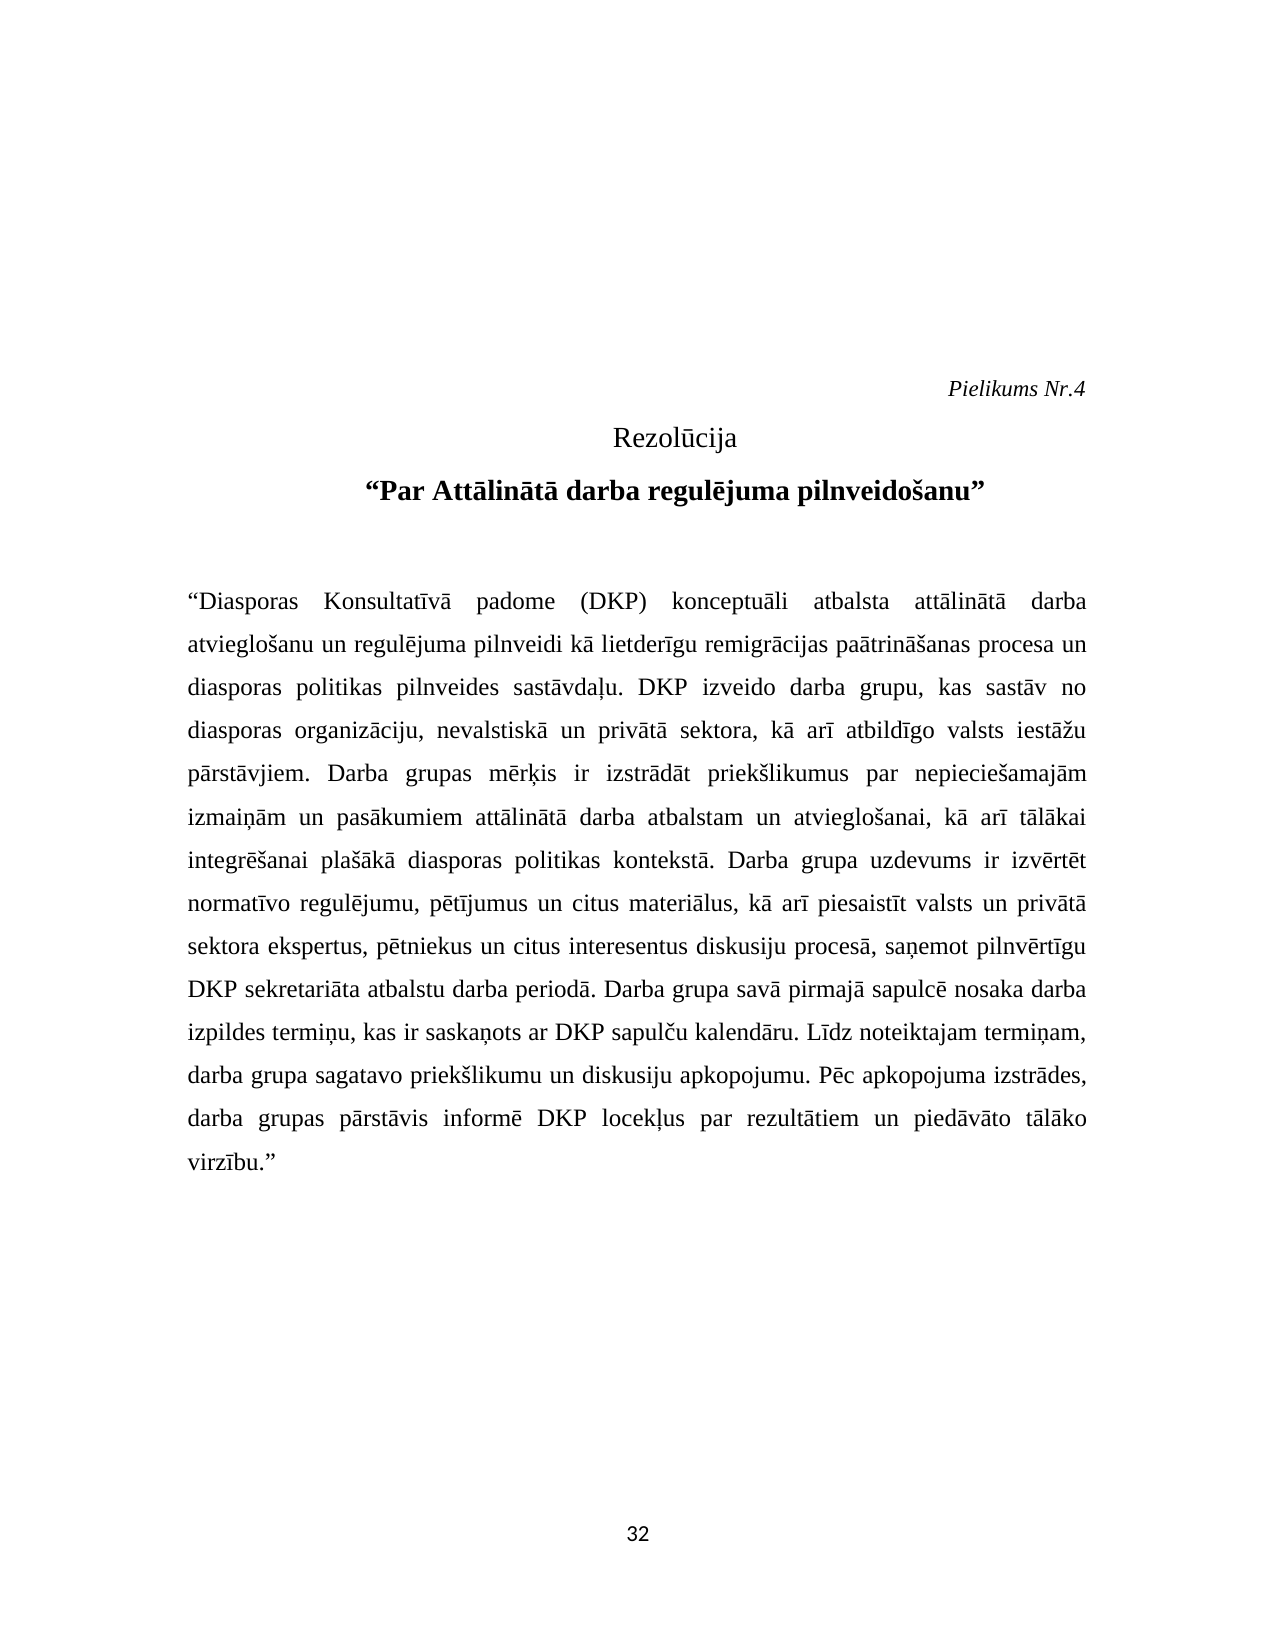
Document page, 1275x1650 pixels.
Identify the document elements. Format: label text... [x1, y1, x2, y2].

text “Diasporas Konsultatīvā padome (DKP) konceptuāli atbalsta attālinātā darba atvieglošanu un regulējuma pilnveidi kā lietderīgu remigrācijas paātrināšanas procesa un diasporas politikas pilnveides sastāvdaļu. DKP izveido darba grupu, kas sastāv no diasporas organizāciju, nevalstiskā un privātā sektora, kā arī atbildīgo valsts iestāžu pārstāvjiem. Darba grupas mērķis ir izstrādāt priekšlikumus par nepieciešamajām izmaiņām un pasākumiem attālinātā darba atbalstam un atvieglošanai, kā arī tālākai integrēšanai plašākā diasporas politikas kontekstā. Darba grupa uzdevums ir izvērtēt normatīvo regulējumu, pētījumus un citus materiālus, kā arī piesaistīt valsts un privātā sektora ekspertus, pētniekus un citus interesentus diskusiju procesā, saņemot pilnvērtīgu DKP sekretariāta atbalstu darba periodā. Darba grupa savā pirmajā sapulcē nosaka darba izpildes termiņu, kas ir saskaņots ar DKP sapulču kalendāru. Līdz noteiktajam termiņam, darba grupa sagatavo priekšlikumu un diskusiju apkopojumu. Pēc apkopojuma izstrādes, darba grupas pārstāvis informē DKP locekļus par rezultātiem un piedāvāto tālāko virzību.” [187, 586, 1087, 1175]
text Rezolūcija [187, 421, 1087, 454]
text Pielikums Nr.4 [187, 376, 1087, 402]
text “Par Attālinātā darba regulējuma pilnveidošanu” [187, 473, 1087, 507]
